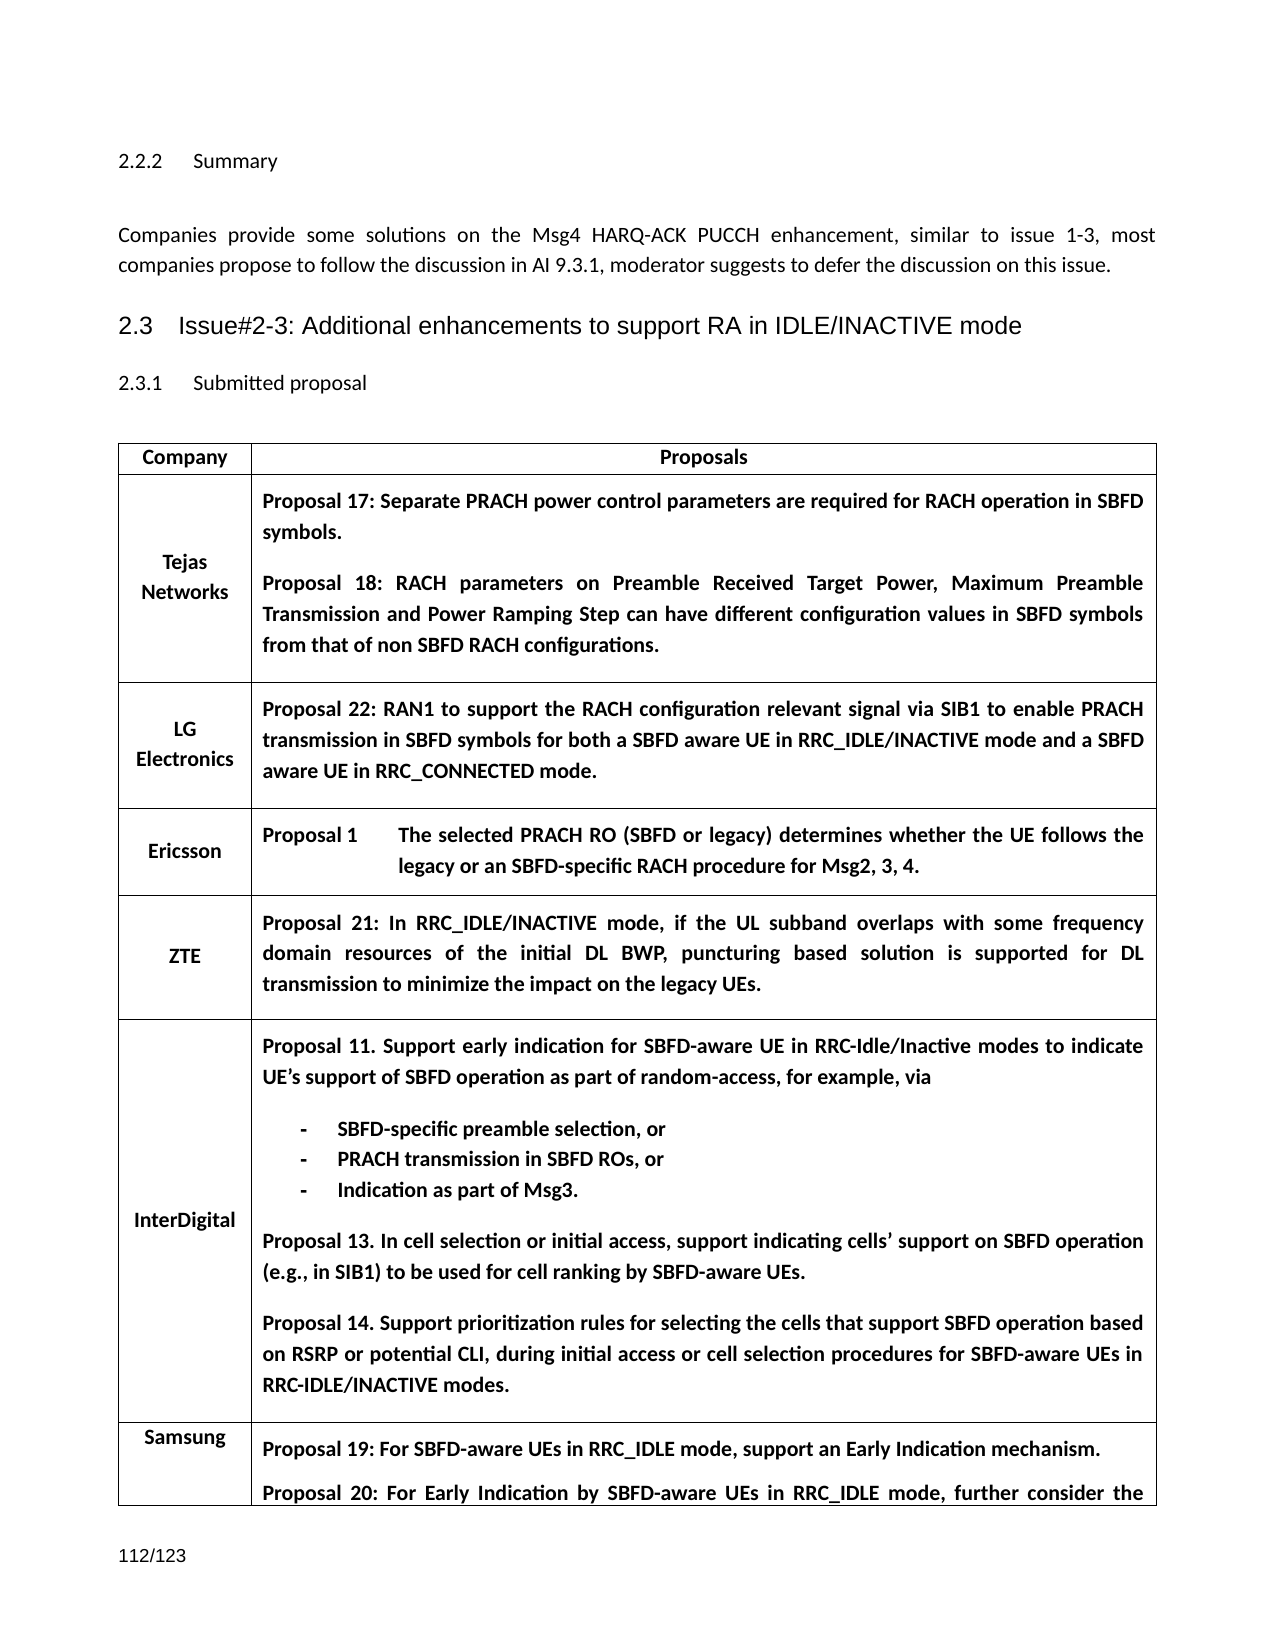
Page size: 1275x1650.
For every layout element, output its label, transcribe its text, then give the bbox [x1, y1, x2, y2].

table_cell ZTE [119, 896, 251, 1019]
table_cell InterDigital [119, 1020, 251, 1422]
table_cell Tejas Networks [119, 475, 251, 682]
table_header Company [119, 444, 251, 474]
table_cell Samsung [119, 1423, 251, 1505]
table_cell Proposal 22: RAN1 to support the RACH configuration relevant signal via SIB1 to enable PRACH transmission in SBFD symbols for both a SBFD aware UE in RRC_IDLE/INACTIVE mode and a SBFD aware UE in RRC_CONNECTED mode. [252, 683, 1156, 808]
table_cell LG Electronics [119, 683, 251, 808]
table_cell Proposal 17: Separate PRACH power control parameters are required for RACH operation in SBFD symbols. Proposal 18: RACH parameters on Preamble Received Target Power, Maximum Preamble Transmission and Power Ramping Step can have different configuration values in SBFD symbols from that of non SBFD RACH configurations. [252, 475, 1156, 682]
table_cell The selected PRACH RO (SBFD or legacy) determines whether the UE follows the legacy or an SBFD-specific RACH procedure for Msg2, 3, 4. [252, 809, 1156, 895]
table_header Proposals [252, 444, 1156, 474]
table_cell Proposal 11. Support early indication for SBFD-aware UE in RRC-Idle/Inactive modes to indicate UE’s support of SBFD operation as part of random-access, for example, via SBFD-specific preamble selection, or PRACH transmission in SBFD ROs, or Indication as part of Msg3. Proposal 13. In cell selection or initial access, support indicating cells’ support on SBFD operation (e.g., in SIB1) to be used for cell ranking by SBFD-aware UEs. Proposal 14. Support prioritization rules for selecting the cells that support SBFD operation based on RSRP or potential CLI, during initial access or cell selection procedures for SBFD-aware UEs in RRC-IDLE/INACTIVE modes. [252, 1020, 1156, 1422]
subtitle Submitted proposal [118, 369, 1157, 396]
text Companies provide some solutions on the Msg4 HARQ-ACK PUCCH enhancement, similar to issue 1-3, most companies propose to follow the discussion in AI 9.3.1, moderator suggests to defer the discussion on this issue. [118, 221, 1157, 278]
table_cell Proposal 21: In RRC_IDLE/INACTIVE mode, if the UL subband overlaps with some frequency domain resources of the initial DL BWP, puncturing based solution is supported for DL transmission to minimize the impact on the legacy UEs. [252, 896, 1156, 1019]
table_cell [252, 1423, 1156, 1505]
subtitle Summary [118, 148, 1157, 174]
table_cell Ericsson [119, 809, 251, 895]
subtitle Issue#2-3: Additional enhancements to support RA in IDLE/INACTIVE mode [118, 311, 1157, 340]
